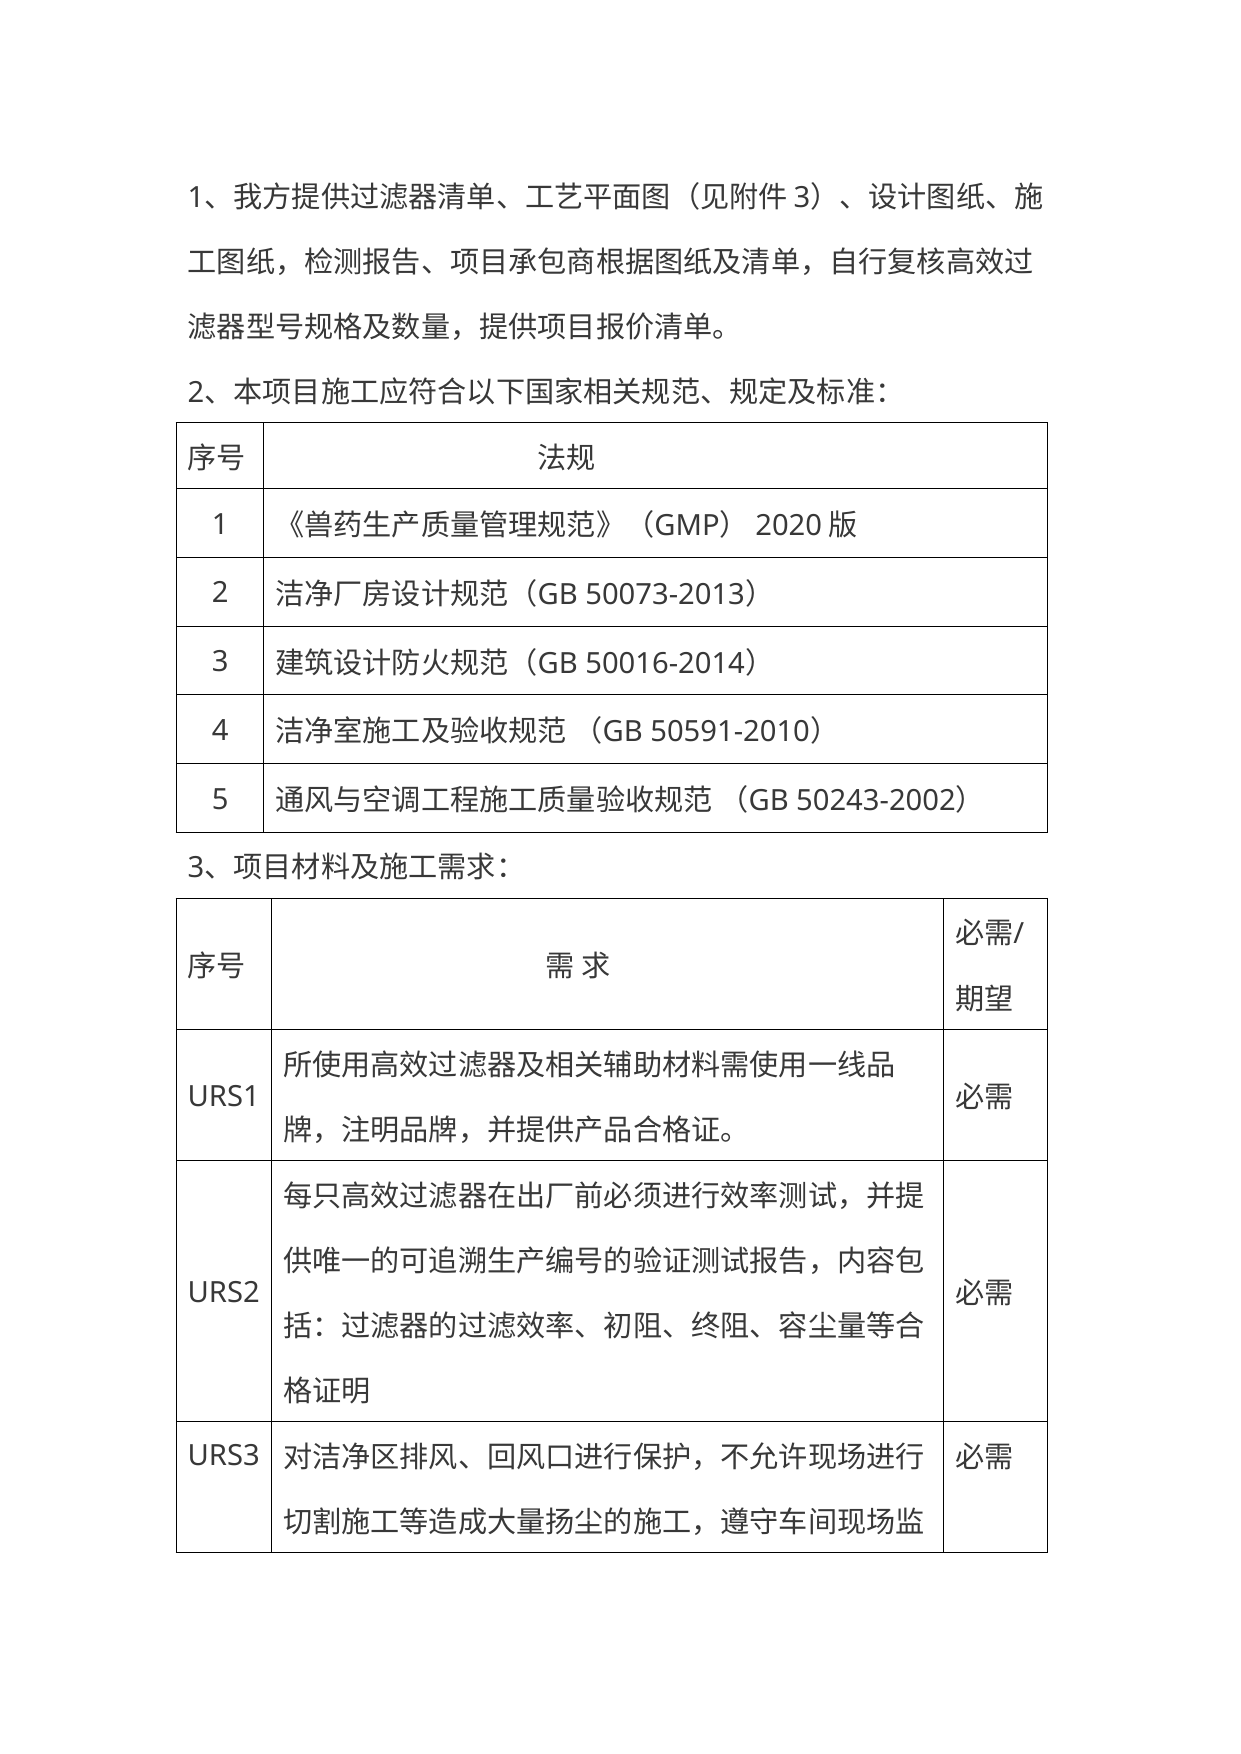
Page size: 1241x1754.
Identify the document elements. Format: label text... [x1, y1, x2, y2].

table_cell 1 [177, 489, 263, 557]
text 3、项目材料及施工需求： [187, 833, 1053, 898]
table_cell 洁净厂房设计规范（GB 50073-2013） [264, 558, 1047, 626]
table_cell 所使用高效过滤器及相关辅助材料需使用一线品牌，注明品牌，并提供产品合格证。 [272, 1030, 943, 1160]
text 1、我方提供过滤器清单、工艺平面图（见附件3）、设计图纸、施工图纸，检测报告、项目承包商根据图纸及清单，自行复核高效过滤器型号规格及数量，提供项目报价清单。 [187, 162, 1053, 357]
table_cell 洁净室施工及验收规范 （GB 50591-2010） [264, 695, 1047, 763]
table_cell URS2 [177, 1161, 271, 1421]
text 2、本项目施工应符合以下国家相关规范、规定及标准： [187, 357, 1053, 422]
table_cell 建筑设计防火规范（GB 50016-2014） [264, 627, 1047, 694]
table_cell 2 [177, 558, 263, 626]
table_header 必需/期望 [944, 899, 1047, 1029]
table_cell 5 [177, 764, 263, 832]
table_header 需 求 [272, 899, 943, 1029]
table_cell 《兽药生产质量管理规范》（GMP） 2020版 [264, 489, 1047, 557]
table_header 序号 [177, 899, 271, 1029]
table_cell 通风与空调工程施工质量验收规范 （GB 50243-2002） [264, 764, 1047, 832]
table_cell 每只高效过滤器在出厂前必须进行效率测试，并提供唯一的可追溯生产编号的验证测试报告，内容包括：过滤器的过滤效率、初阻、终阻、容尘量等合格证明 [272, 1161, 943, 1421]
table_cell URS1 [177, 1030, 271, 1160]
table_cell 必需 [944, 1161, 1047, 1421]
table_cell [272, 1422, 943, 1552]
table_cell 必需 [944, 1422, 1047, 1552]
table_header 序号 [177, 423, 263, 488]
table_header 法规 [264, 423, 1047, 488]
table_cell 必需 [944, 1030, 1047, 1160]
table_cell 3 [177, 627, 263, 694]
table_cell URS3 [177, 1422, 271, 1552]
table_cell 4 [177, 695, 263, 763]
